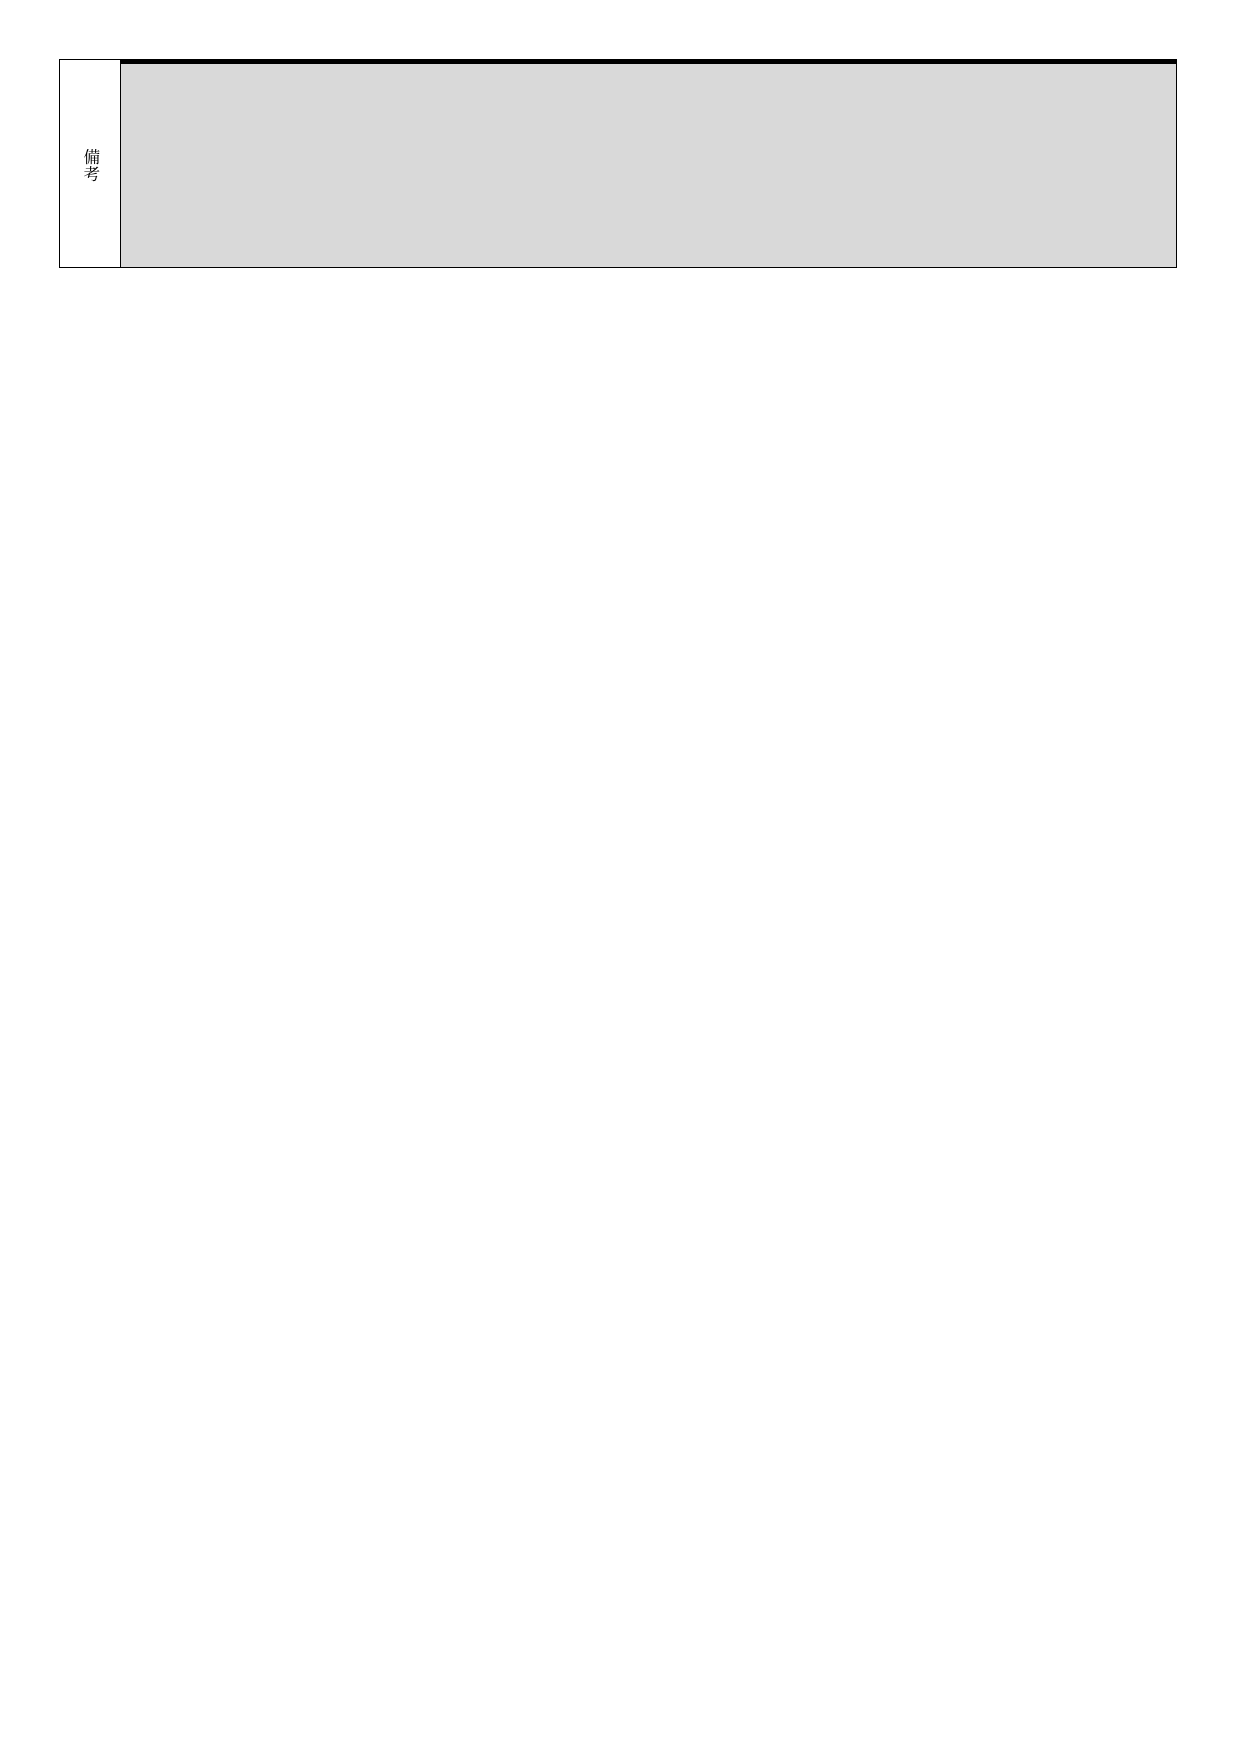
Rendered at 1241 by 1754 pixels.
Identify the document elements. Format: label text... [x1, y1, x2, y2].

table_cell 備考 [60, 60, 120, 267]
table_cell [121, 64, 1176, 267]
